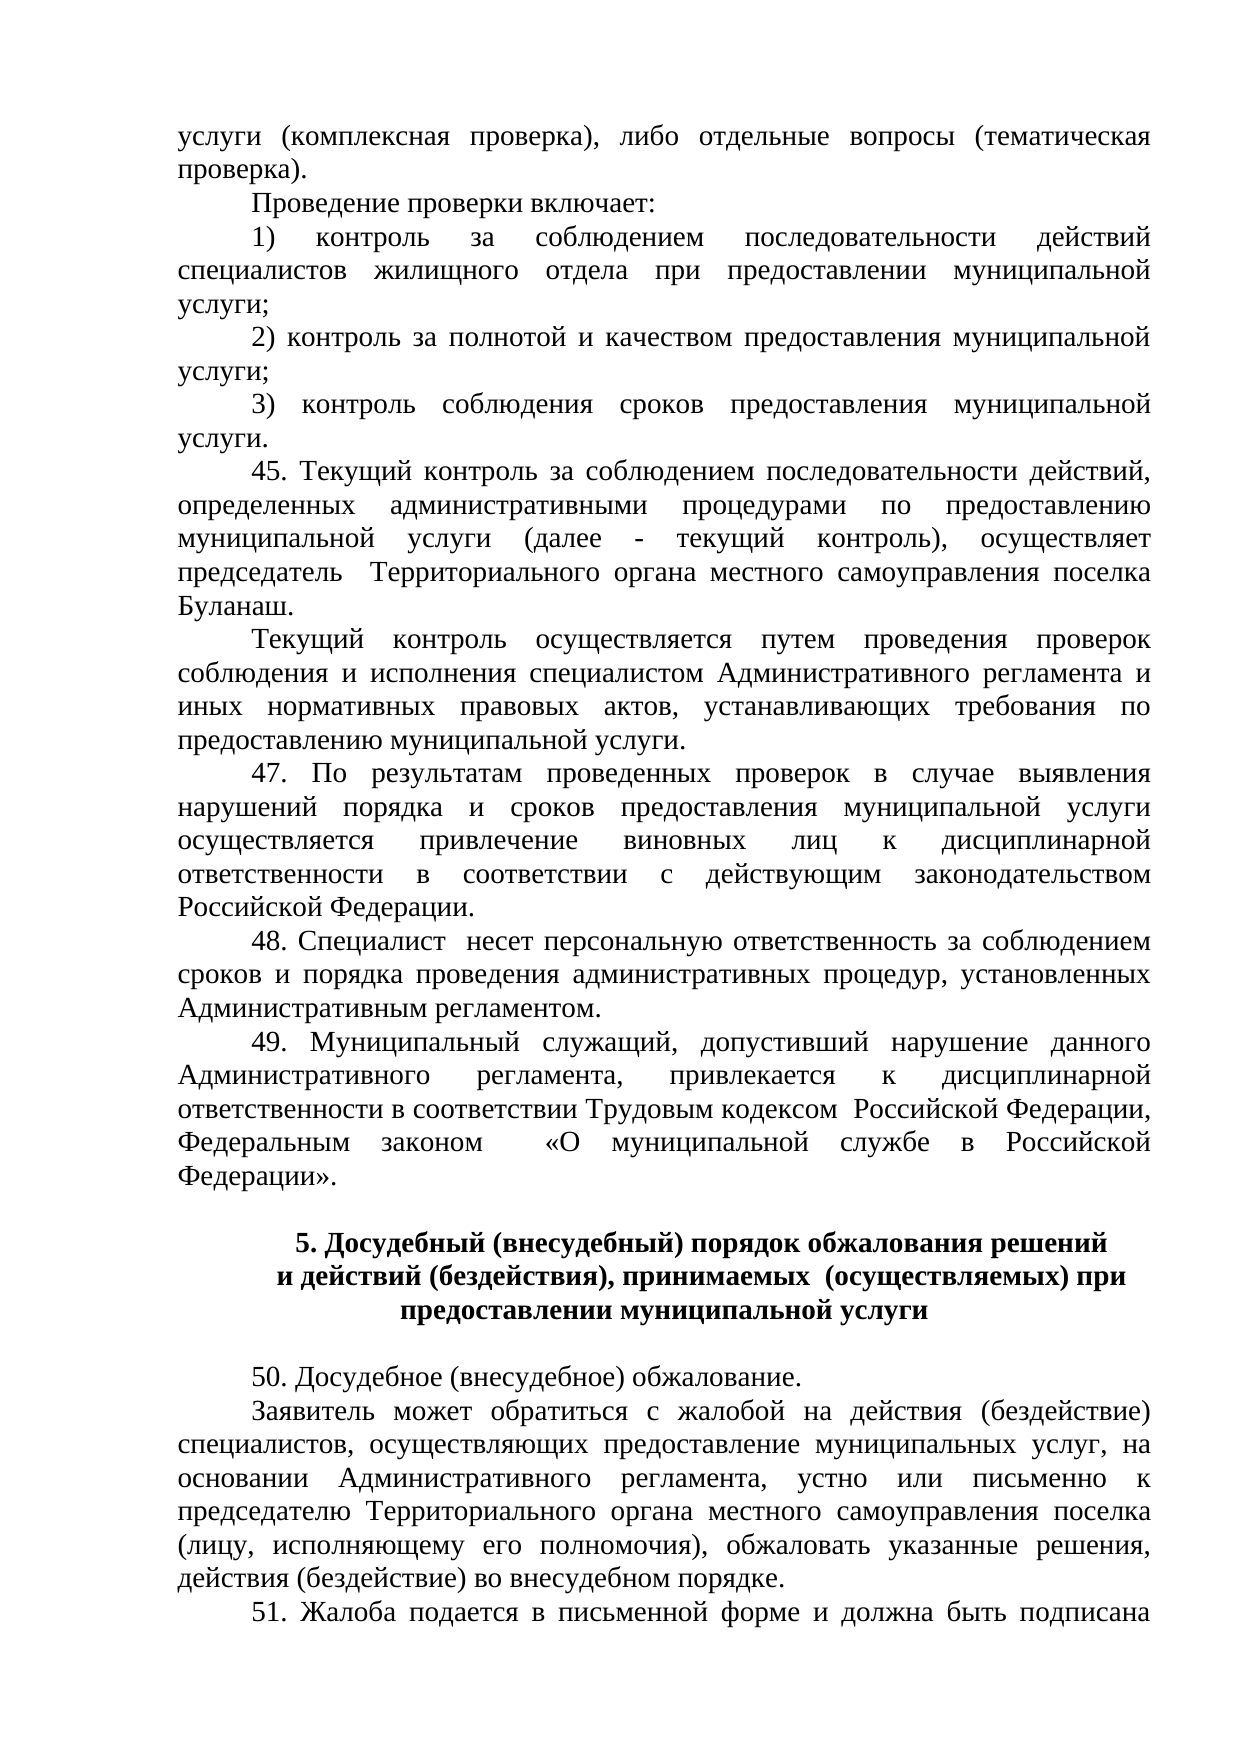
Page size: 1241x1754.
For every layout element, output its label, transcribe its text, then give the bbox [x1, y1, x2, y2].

text 47. По результатам проведенных проверок в случае выявления нарушений порядка и сроков предоставления муниципальной услуги осуществляется привлечение виновных лиц к дисциплинарной ответственности в соответствии с действующим законодательством Российской Федерации. [177, 755, 1152, 923]
text Текущий контроль осуществляется путем проведения проверок соблюдения и исполнения специалистом Административного регламента и иных нормативных правовых актов, устанавливающих требования по предоставлению муниципальной услуги. [177, 621, 1152, 755]
text 3) контроль соблюдения сроков предоставления муниципальной услуги. [177, 386, 1152, 453]
text 2) контроль за полнотой и качеством предоставления муниципальной услуги; [177, 319, 1152, 386]
text 5. Досудебный (внесудебный) порядок обжалования решений [177, 1225, 1152, 1258]
text 45. Текущий контроль за соблюдением последовательности действий, определенных административными процедурами по предоставлению муниципальной услуги (далее - текущий контроль), осуществляет председатель Территориального органа местного самоуправления поселка Буланаш. [177, 453, 1152, 621]
text 49. Муниципальный служащий, допустивший нарушение данного Административного регламента, привлекается к дисциплинарной ответственности в соответствии Трудовым кодексом Российской Федерации, Федеральным законом «О муниципальной службе в Российской Федерации». [177, 1024, 1152, 1191]
text и действий (бездействия), принимаемых (осуществляемых) при предоставлении муниципальной услуги [177, 1258, 1152, 1326]
text Заявитель может обратиться с жалобой на действия (бездействие) специалистов, осуществляющих предоставление муниципальных услуг, на основании Административного регламента, устно или письменно к председателю Территориального органа местного самоуправления поселка (лицу, исполняющему его полномочия), обжаловать указанные решения, действия (бездействие) во внесудебном порядке. [177, 1393, 1152, 1594]
text 1) контроль за соблюдением последовательности действий специалистов жилищного отдела при предоставлении муниципальной услуги; [177, 219, 1152, 319]
text Проведение проверки включает: [177, 185, 1152, 219]
text 50. Досудебное (внесудебное) обжалование. [177, 1359, 1152, 1393]
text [177, 1594, 1152, 1627]
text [177, 118, 1152, 185]
text 48. Специалист несет персональную ответственность за соблюдением сроков и порядка проведения административных процедур, установленных Административным регламентом. [177, 923, 1152, 1024]
